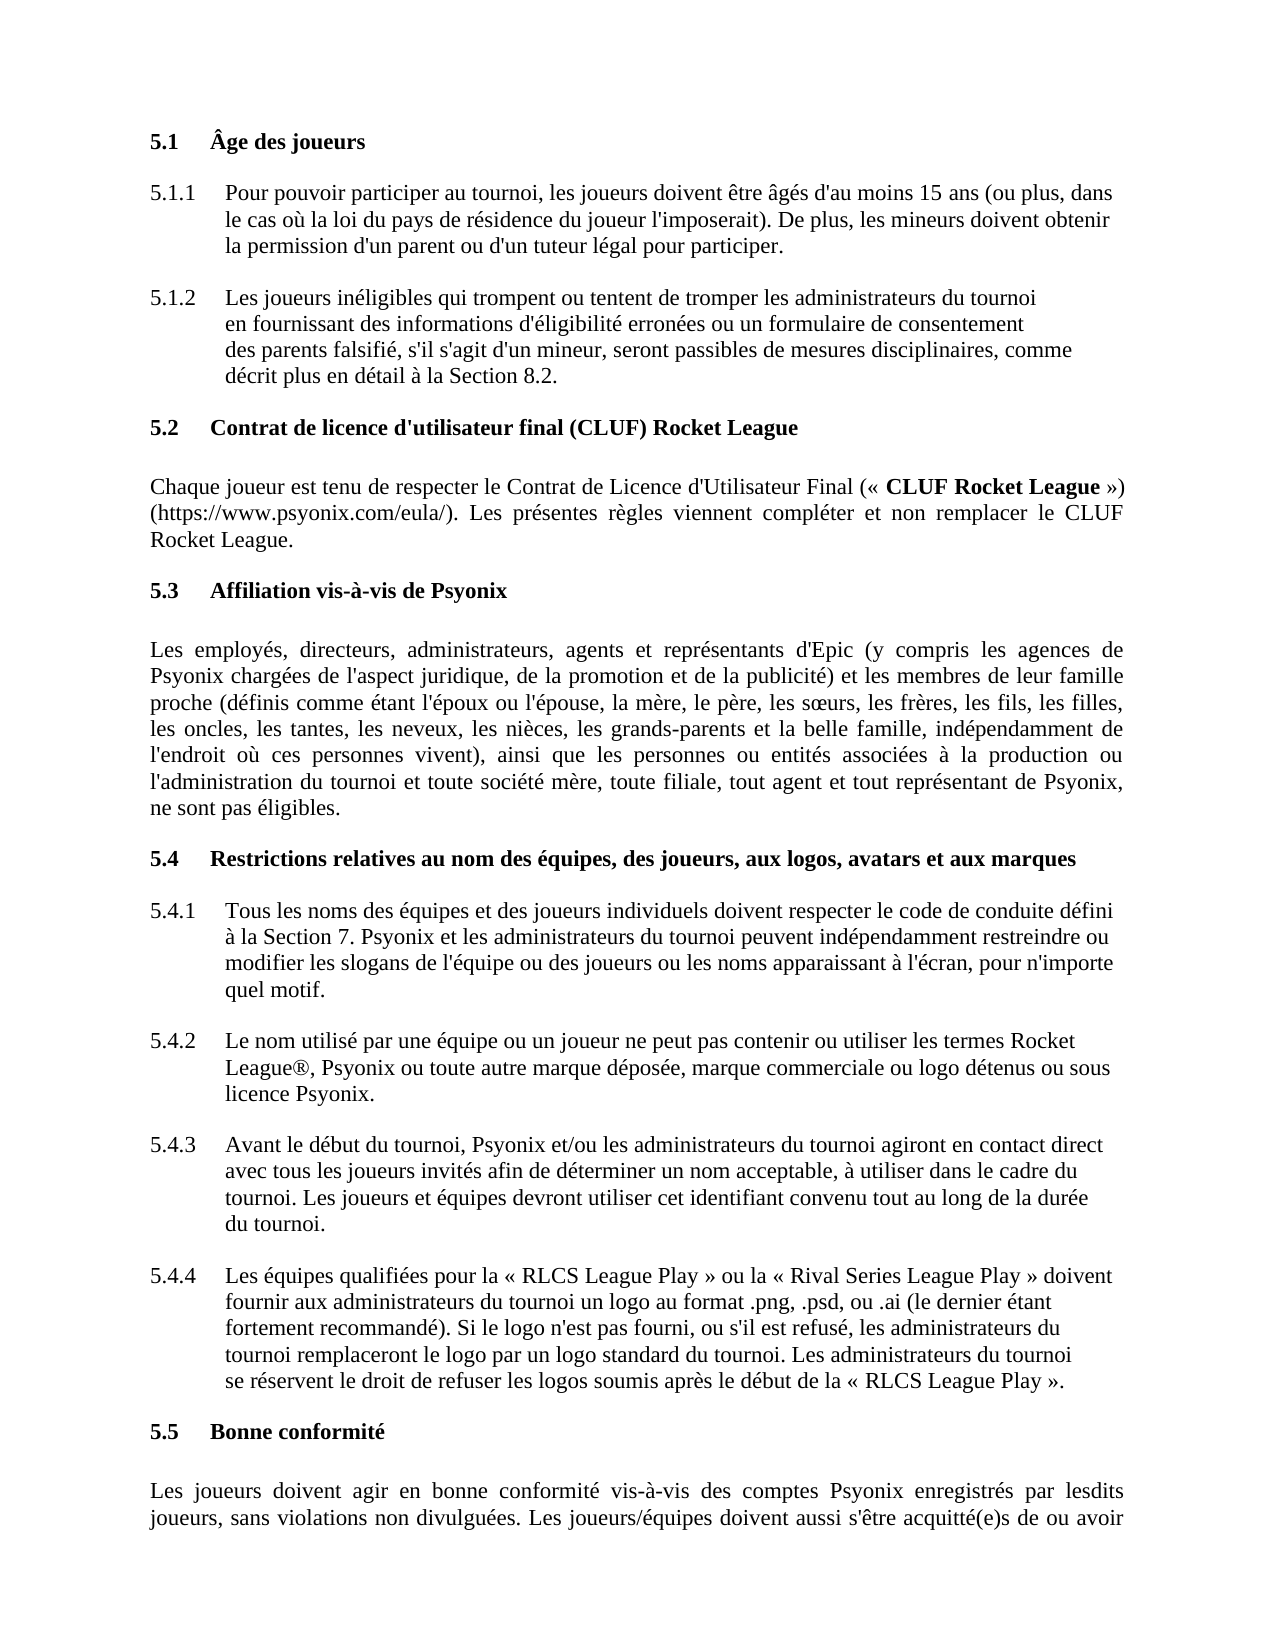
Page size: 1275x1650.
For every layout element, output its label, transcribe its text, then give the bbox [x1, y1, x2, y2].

subtitle Restrictions relatives au nom des équipes, des joueurs, aux logos, avatars et aux marques [150, 845, 1125, 872]
subtitle Âge des joueurs [150, 128, 1125, 154]
subtitle Les équipes qualifiées pour la « RLCS League Play » ou la « Rival Series League Play » doivent fournir aux administrateurs du tournoi un logo au format .png, .psd, ou .ai (le dernier étant fortement recommandé). Si le logo n'est pas fourni, ou s'il est refusé, les administrateurs du tournoi remplaceront le logo par un logo standard du tournoi. Les administrateurs du tournoi se réservent le droit de refuser les logos soumis après le début de la « RLCS League Play ». [150, 1262, 1125, 1393]
subtitle Tous les noms des équipes et des joueurs individuels doivent respecter le code de conduite défini à la Section 7. Psyonix et les administrateurs du tournoi peuvent indépendamment restreindre ou modifier les slogans de l'équipe ou des joueurs ou les noms apparaissant à l'écran, pour n'importe quel motif. [150, 897, 1125, 1002]
subtitle Bonne conformité [150, 1418, 1125, 1445]
text Chaque joueur est tenu de respecter le Contrat de Licence d'Utilisateur Final (« CLUF Rocket League ») (https://www.psyonix.com/eula/). Les présentes règles viennent compléter et non remplacer le CLUF Rocket League. [150, 473, 1125, 552]
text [150, 1477, 1125, 1530]
subtitle Les joueurs inéligibles qui trompent ou tentent de tromper les administrateurs du tournoi en fournissant des informations d'éligibilité erronées ou un formulaire de consentement des parents falsifié, s'il s'agit d'un mineur, seront passibles de mesures disciplinaires, comme décrit plus en détail à la Section 8.2. [150, 283, 1125, 389]
text Les employés, directeurs, administrateurs, agents et représentants d'Epic (y compris les agences de Psyonix chargées de l'aspect juridique, de la promotion et de la publicité) et les membres de leur famille proche (définis comme étant l'époux ou l'épouse, la mère, le père, les sœurs, les frères, les fils, les filles, les oncles, les tantes, les neveux, les nièces, les grands-parents et la belle famille, indépendamment de l'endroit où ces personnes vivent), ainsi que les personnes ou entités associées à la production ou l'administration du tournoi et toute société mère, toute filiale, tout agent et tout représentant de Psyonix, ne sont pas éligibles. [150, 636, 1125, 820]
subtitle Avant le début du tournoi, Psyonix et/ou les administrateurs du tournoi agiront en contact direct avec tous les joueurs invités afin de déterminer un nom acceptable, à utiliser dans le cadre du tournoi. Les joueurs et équipes devront utiliser cet identifiant convenu tout au long de la durée du tournoi. [150, 1131, 1125, 1237]
subtitle Contrat de licence d'utilisateur final (CLUF) Rocket League [150, 414, 1125, 440]
subtitle Le nom utilisé par une équipe ou un joueur ne peut pas contenir ou utiliser les termes Rocket League®, Psyonix ou toute autre marque déposée, marque commerciale ou logo détenus ou sous licence Psyonix. [150, 1027, 1125, 1106]
subtitle Affiliation vis-à-vis de Psyonix [150, 577, 1125, 603]
subtitle Pour pouvoir participer au tournoi, les joueurs doivent être âgés d'au moins 15 ans (ou plus, dans le cas où la loi du pays de résidence du joueur l'imposerait). De plus, les mineurs doivent obtenir la permission d'un parent ou d'un tuteur légal pour participer. [150, 179, 1125, 258]
